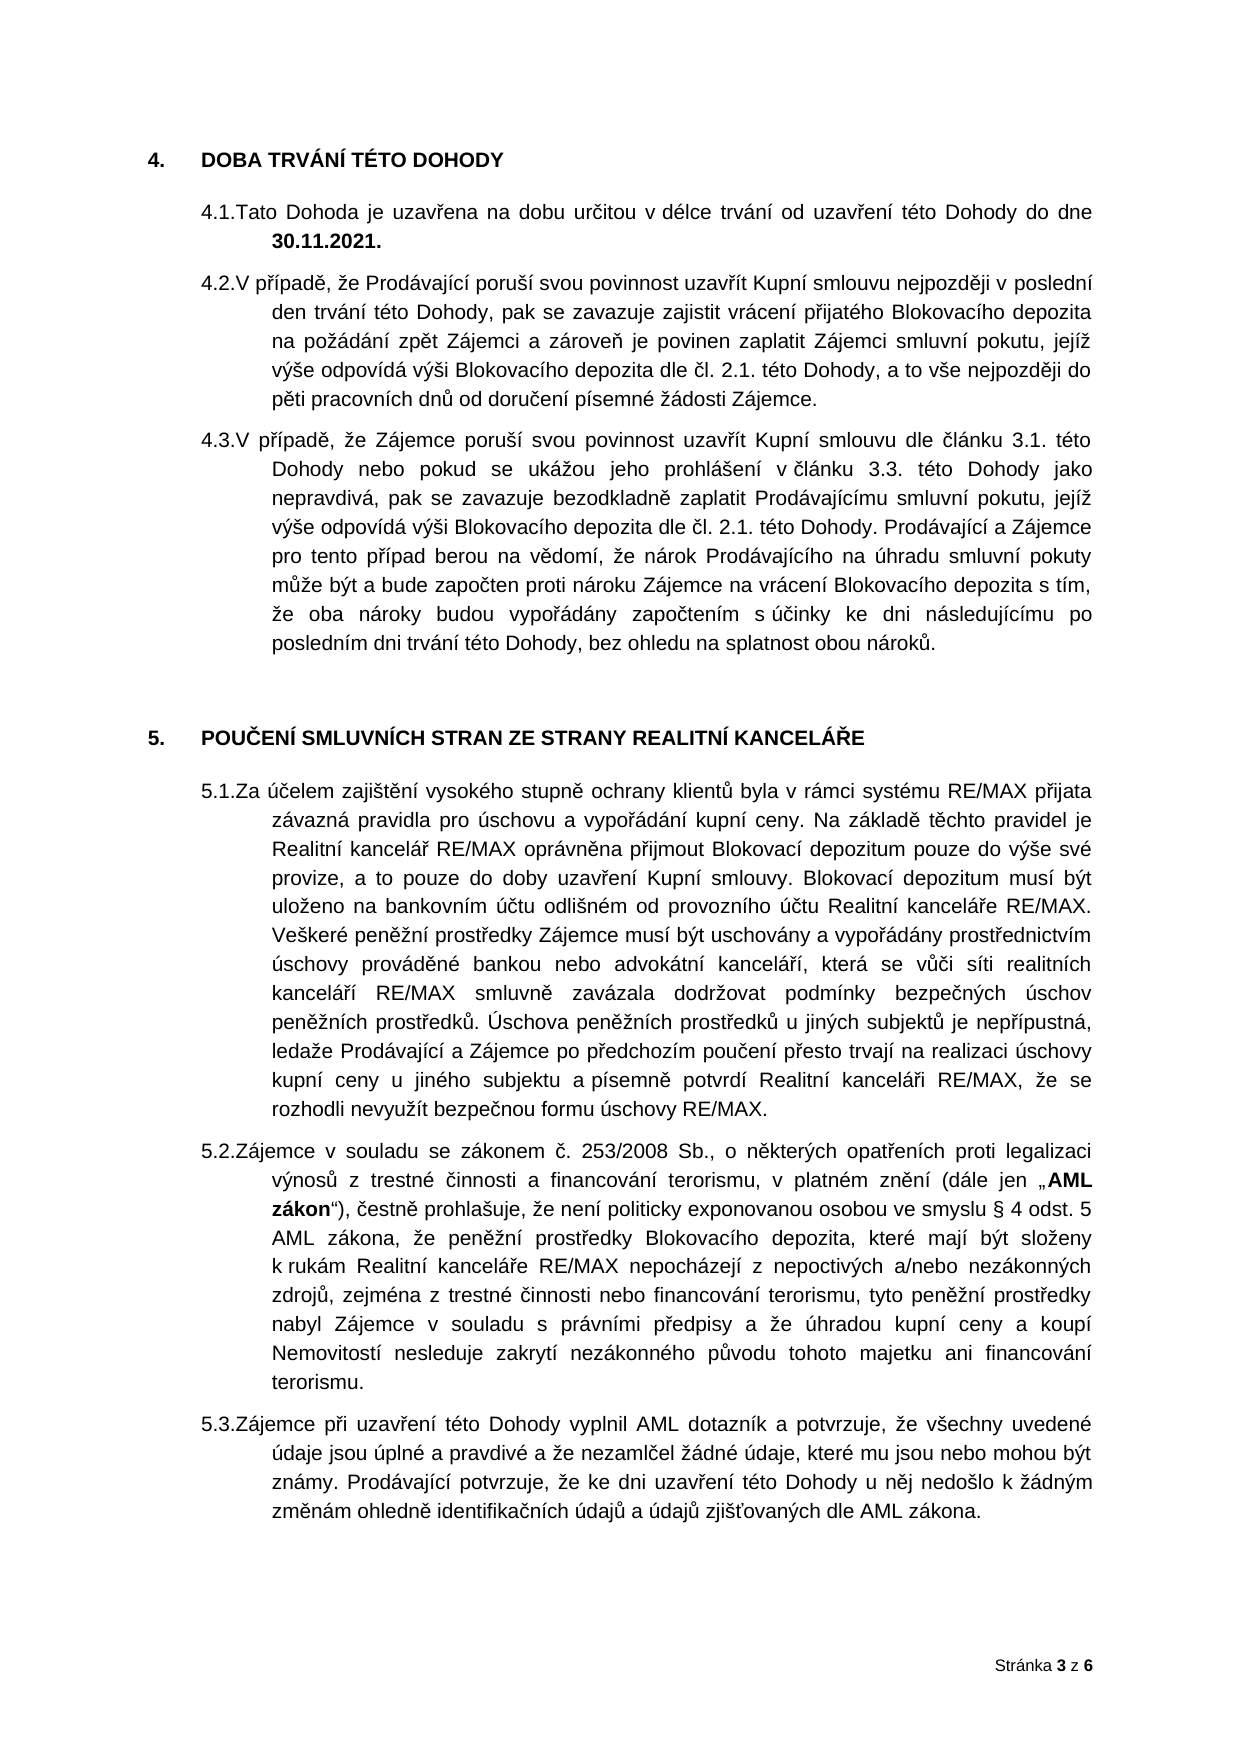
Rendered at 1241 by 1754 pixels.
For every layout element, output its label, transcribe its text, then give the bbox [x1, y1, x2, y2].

subtitle POUČENÍ Smluvních stran ze strany realitní kanceláře [148, 726, 1093, 750]
list Za účelem zajištění vysokého stupně ochrany klientů byla v rámci systému RE/MAX přijata závazná pravidla pro úschovu a vypořádání kupní ceny. Na základě těchto pravidel je Realitní kancelář RE/MAX oprávněna přijmout Blokovací depozitum pouze do výše své provize, a to pouze do doby uzavření Kupní smlouvy. Blokovací depozitum musí být uloženo na bankovním účtu odlišném od provozního účtu Realitní kanceláře RE/MAX. Veškeré peněžní prostředky Zájemce musí být uschovány a vypořádány prostřednictvím úschovy prováděné bankou nebo advokátní kanceláří, která se vůči síti realitních kanceláří RE/MAX smluvně zavázala dodržovat podmínky bezpečných úschov peněžních prostředků. Úschova peněžních prostředků u jiných subjektů je nepřípustná, ledaže Prodávající a Zájemce po předchozím poučení přesto trvají na realizaci úschovy kupní ceny u jiného subjektu a písemně potvrdí Realitní kanceláři RE/MAX, že se rozhodli nevyužít bezpečnou formu úschovy RE/MAX. [201, 778, 1093, 1121]
list Zájemce při uzavření této Dohody vyplnil AML dotazník a potvrzuje, že všechny uvedené údaje jsou úplné a pravdivé a že nezamlčel žádné údaje, které mu jsou nebo mohou být známy. Prodávající potvrzuje, že ke dni uzavření této Dohody u něj nedošlo k žádným změnám ohledně identifikačních údajů a údajů zjišťovaných dle AML zákona. [201, 1412, 1093, 1522]
list Tato Dohoda je uzavřena na dobu určitou v délce trvání od uzavření této Dohody do dne 30.11.2021. [201, 200, 1093, 253]
subtitle doba trvání této DOHODY [148, 148, 1093, 172]
list V případě, že Prodávající poruší svou povinnost uzavřít Kupní smlouvu nejpozději v poslední den trvání této Dohody, pak se zavazuje zajistit vrácení přijatého Blokovacího depozita na požádání zpět Zájemci a zároveň je povinen zaplatit Zájemci smluvní pokutu, jejíž výše odpovídá výši Blokovacího depozita dle čl. 2.1. této Dohody, a to vše nejpozději do pěti pracovních dnů od doručení písemné žádosti Zájemce. [201, 271, 1093, 410]
list Zájemce v souladu se zákonem č. 253/2008 Sb., o některých opatřeních proti legalizaci výnosů z trestné činnosti a financování terorismu, v platném znění (dále jen „AML zákon“), čestně prohlašuje, že není politicky exponovanou osobou ve smyslu § 4 odst. 5 AML zákona, že peněžní prostředky Blokovacího depozita, které mají být složeny k rukám Realitní kanceláře RE/MAX nepocházejí z nepoctivých a/nebo nezákonných zdrojů, zejména z trestné činnosti nebo financování terorismu, tyto peněžní prostředky nabyl Zájemce v souladu s právními předpisy a že úhradou kupní ceny a koupí Nemovitostí nesleduje zakrytí nezákonného původu tohoto majetku ani financování terorismu. [201, 1138, 1093, 1394]
list V případě, že Zájemce poruší svou povinnost uzavřít Kupní smlouvu dle článku 3.1. této Dohody nebo pokud se ukážou jeho prohlášení v článku 3.3. této Dohody jako nepravdivá, pak se zavazuje bezodkladně zaplatit Prodávajícímu smluvní pokutu, jejíž výše odpovídá výši Blokovacího depozita dle čl. 2.1. této Dohody. Prodávající a Zájemce pro tento případ berou na vědomí, že nárok Prodávajícího na úhradu smluvní pokuty může být a bude započten proti nároku Zájemce na vrácení Blokovacího depozita s tím, že oba nároky budou vypořádány započtením s účinky ke dni následujícímu po posledním dni trvání této Dohody, bez ohledu na splatnost obou nároků. [201, 428, 1093, 654]
